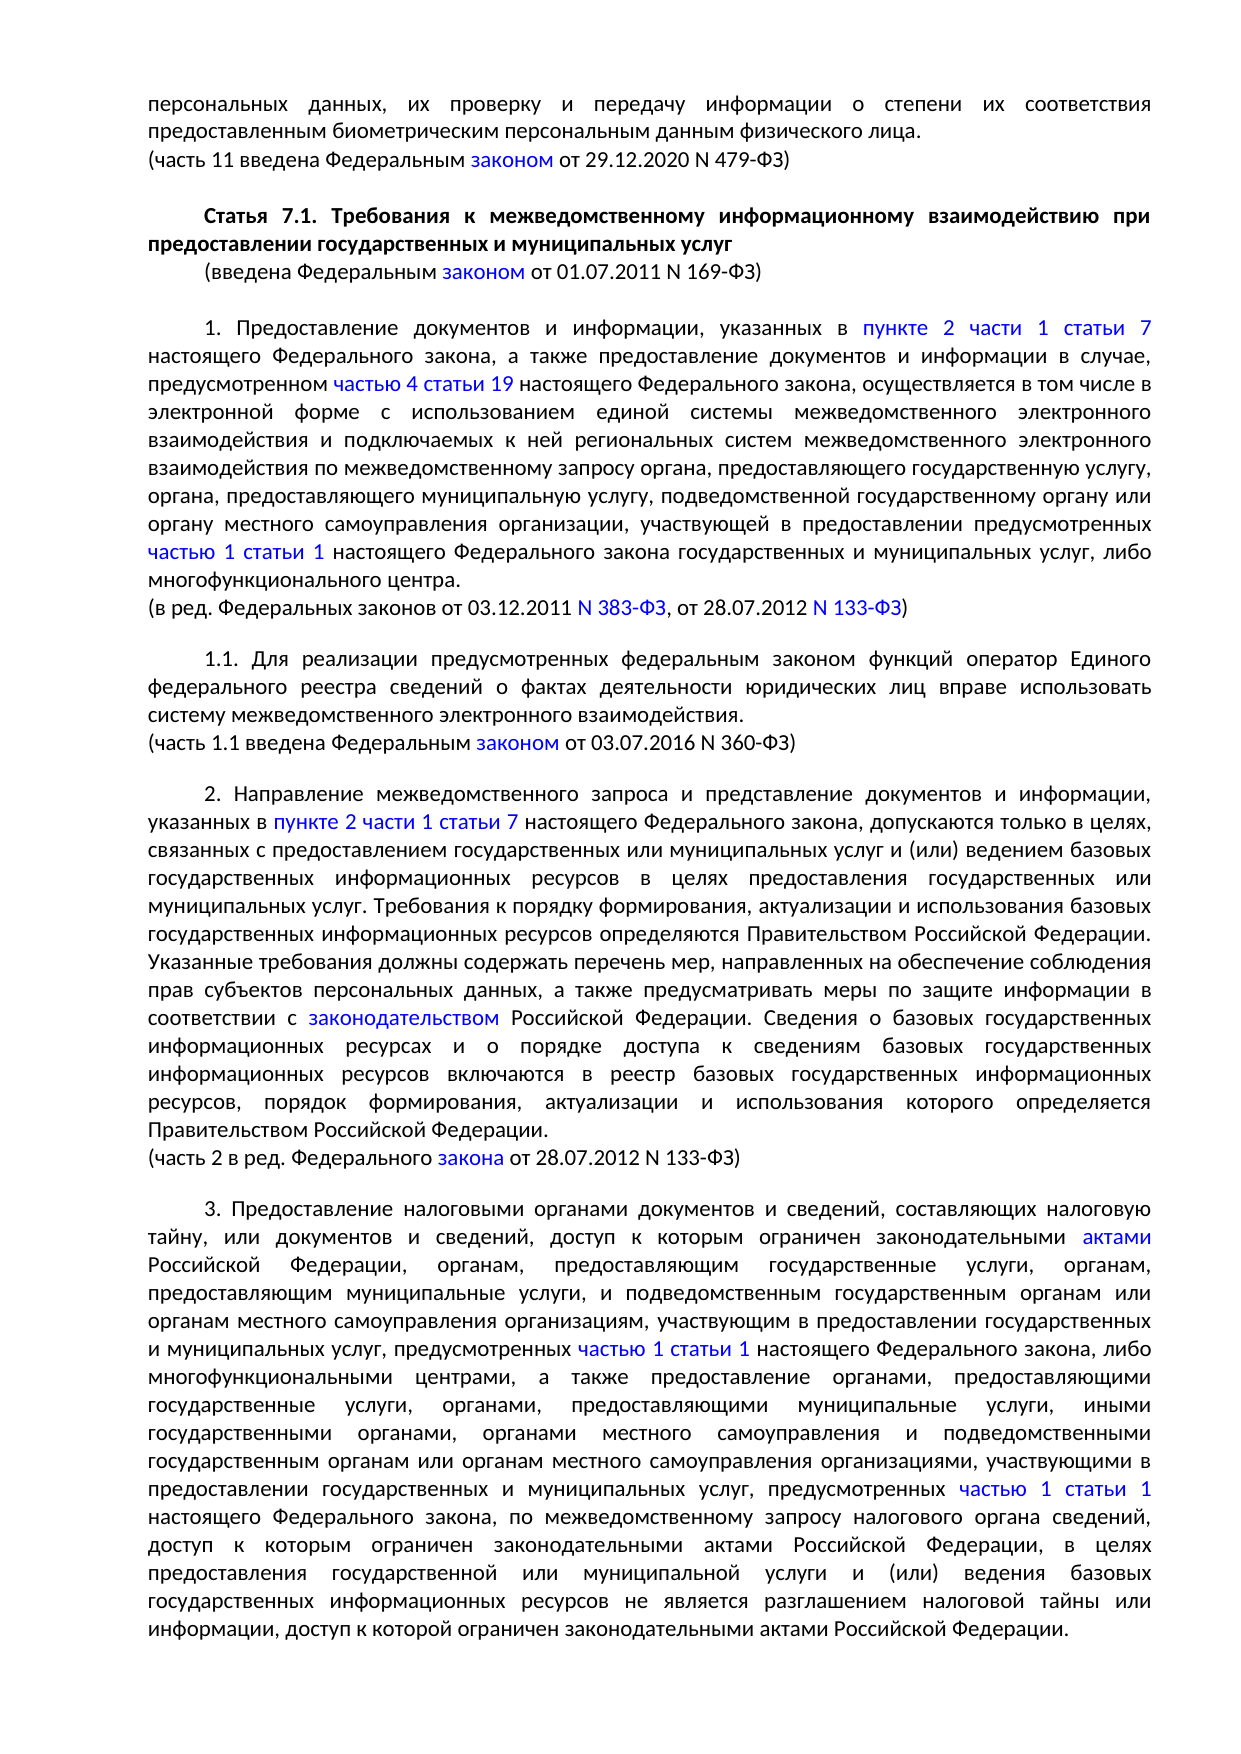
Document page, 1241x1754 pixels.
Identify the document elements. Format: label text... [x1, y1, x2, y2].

text (в ред. Федеральных законов от 03.12.2011 N 383-ФЗ, от 28.07.2012 N 133-ФЗ) [148, 593, 1152, 621]
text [148, 89, 1152, 145]
text 1.1. Для реализации предусмотренных федеральным законом функций оператор Единого федерального реестра сведений о фактах деятельности юридических лиц вправе использовать систему межведомственного электронного взаимодействия. [148, 644, 1152, 728]
title Статья 7.1. Требования к межведомственному информационному взаимодействию при предоставлении государственных и муниципальных услуг [148, 201, 1152, 257]
text (введена Федеральным законом от 01.07.2011 N 169-ФЗ) [148, 257, 1152, 285]
text (часть 2 в ред. Федерального закона от 28.07.2012 N 133-ФЗ) [148, 1143, 1152, 1171]
text (часть 11 введена Федеральным законом от 29.12.2020 N 479-ФЗ) [148, 145, 1152, 173]
text (часть 1.1 введена Федеральным законом от 03.07.2016 N 360-ФЗ) [148, 728, 1152, 756]
text 1. Предоставление документов и информации, указанных в пункте 2 части 1 статьи 7 настоящего Федерального закона, а также предоставление документов и информации в случае, предусмотренном частью 4 статьи 19 настоящего Федерального закона, осуществляется в том числе в электронной форме с использованием единой системы межведомственного электронного взаимодействия и подключаемых к ней региональных систем межведомственного электронного взаимодействия по межведомственному запросу органа, предоставляющего государственную услугу, органа, предоставляющего муниципальную услугу, подведомственной государственному органу или органу местного самоуправления организации, участвующей в предоставлении предусмотренных частью 1 статьи 1 настоящего Федерального закона государственных и муниципальных услуг, либо многофункционального центра. [148, 313, 1152, 593]
text 3. Предоставление налоговыми органами документов и сведений, составляющих налоговую тайну, или документов и сведений, доступ к которым ограничен законодательными актами Российской Федерации, органам, предоставляющим государственные услуги, органам, предоставляющим муниципальные услуги, и подведомственным государственным органам или органам местного самоуправления организациям, участвующим в предоставлении государственных и муниципальных услуг, предусмотренных частью 1 статьи 1 настоящего Федерального закона, либо многофункциональными центрами, а также предоставление органами, предоставляющими государственные услуги, органами, предоставляющими муниципальные услуги, иными государственными органами, органами местного самоуправления и подведомственными государственным органам или органам местного самоуправления организациями, участвующими в предоставлении государственных и муниципальных услуг, предусмотренных частью 1 статьи 1 настоящего Федерального закона, по межведомственному запросу налогового органа сведений, доступ к которым ограничен законодательными актами Российской Федерации, в целях предоставления государственной или муниципальной услуги и (или) ведения базовых государственных информационных ресурсов не является разглашением налоговой тайны или информации, доступ к которой ограничен законодательными актами Российской Федерации. [148, 1194, 1152, 1642]
text 2. Направление межведомственного запроса и представление документов и информации, указанных в пункте 2 части 1 статьи 7 настоящего Федерального закона, допускаются только в целях, связанных с предоставлением государственных или муниципальных услуг и (или) ведением базовых государственных информационных ресурсов в целях предоставления государственных или муниципальных услуг. Требования к порядку формирования, актуализации и использования базовых государственных информационных ресурсов определяются Правительством Российской Федерации. Указанные требования должны содержать перечень мер, направленных на обеспечение соблюдения прав субъектов персональных данных, а также предусматривать меры по защите информации в соответствии с законодательством Российской Федерации. Сведения о базовых государственных информационных ресурсах и о порядке доступа к сведениям базовых государственных информационных ресурсов включаются в реестр базовых государственных информационных ресурсов, порядок формирования, актуализации и использования которого определяется Правительством Российской Федерации. [148, 779, 1152, 1143]
